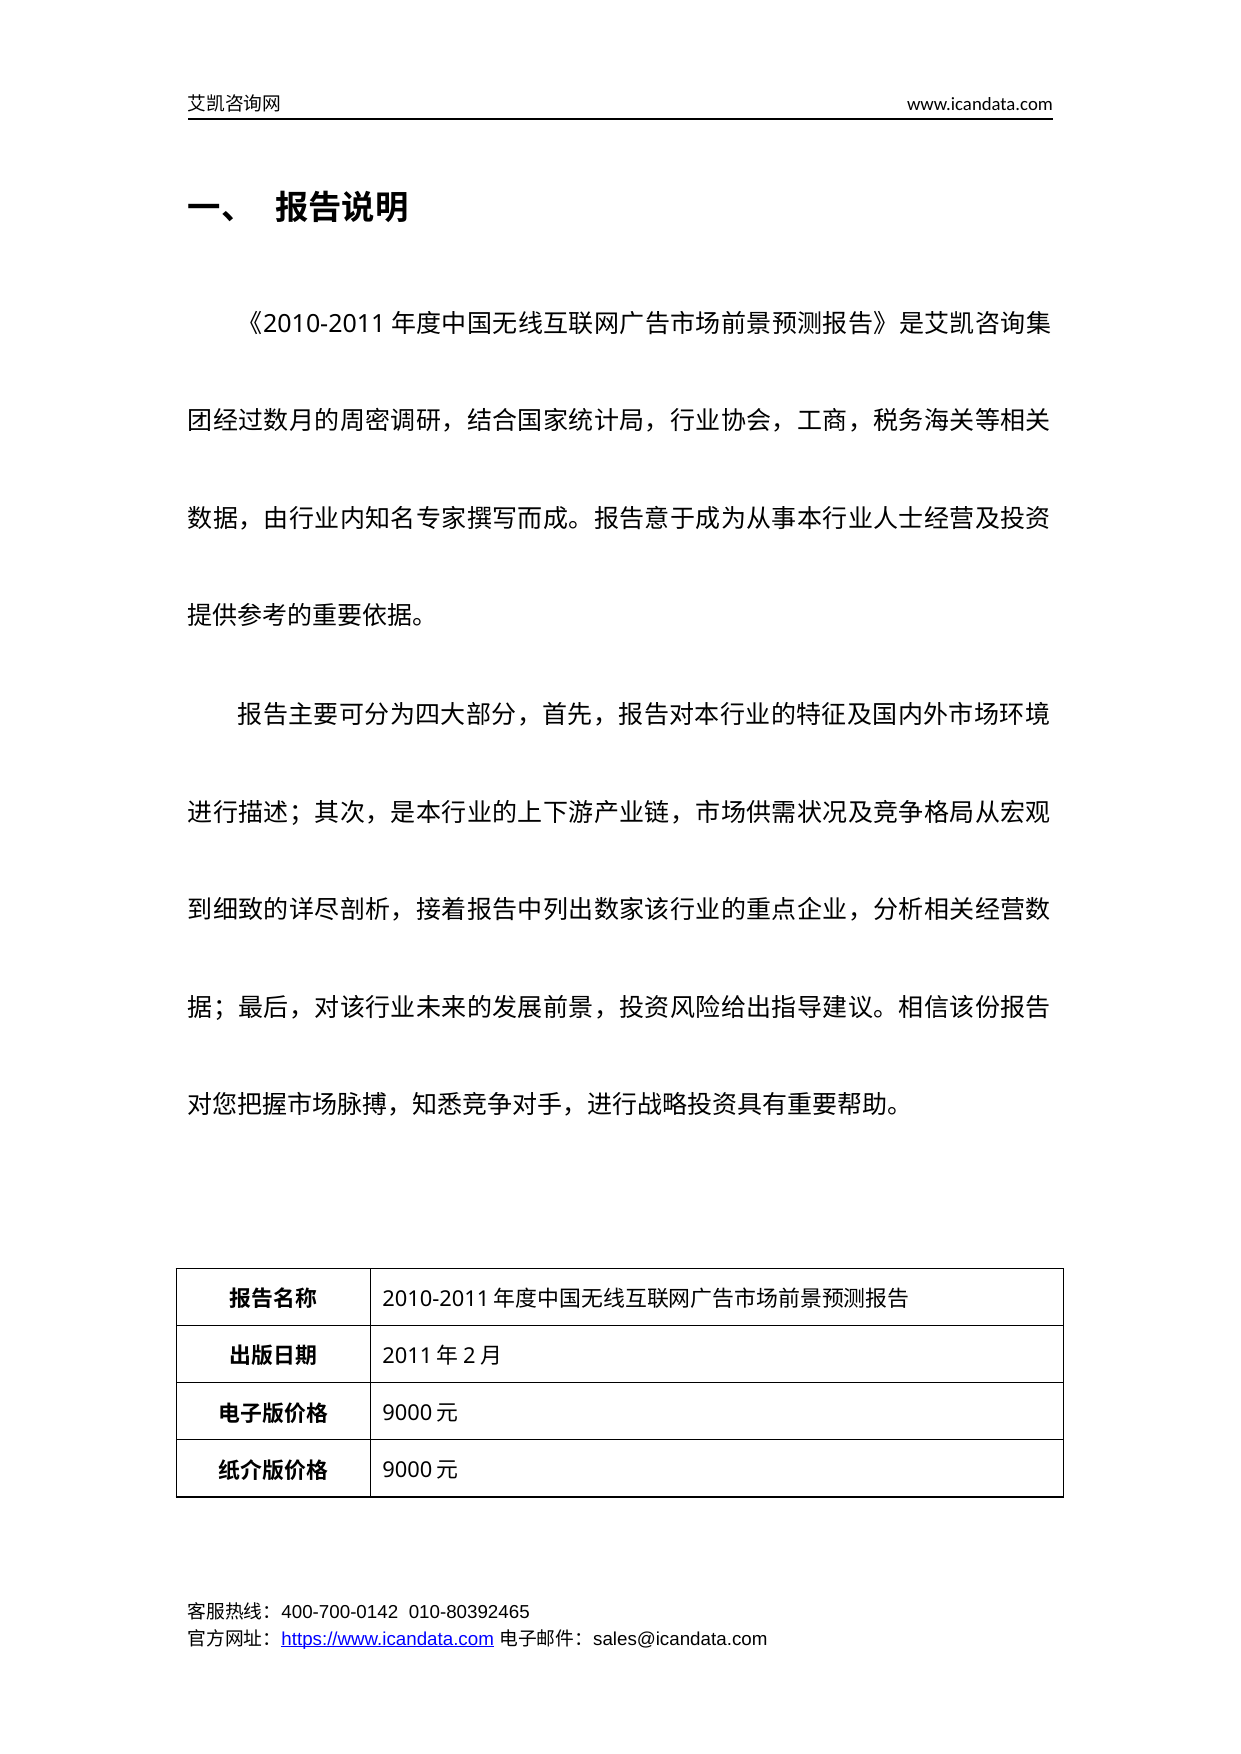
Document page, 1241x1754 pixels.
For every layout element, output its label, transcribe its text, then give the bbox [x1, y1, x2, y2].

table_cell 9000元 [371, 1383, 1063, 1439]
table_cell 2011年2月 [371, 1326, 1063, 1382]
table_cell 纸介版价格 [177, 1440, 370, 1496]
subtitle 报告说明 [187, 172, 1053, 237]
text 《2010-2011年度中国无线互联网广告市场前景预测报告》是艾凯咨询集团经过数月的周密调研，结合国家统计局，行业协会，工商，税务海关等相关数据，由行业内知名专家撰写而成。报告意于成为从事本行业人士经营及投资提供参考的重要依据。 [187, 289, 1053, 646]
table_header 报告名称 [177, 1269, 370, 1325]
table_cell 出版日期 [177, 1326, 370, 1382]
table_cell 电子版价格 [177, 1383, 370, 1439]
table_cell 9000元 [371, 1440, 1063, 1496]
table_header 2010-2011年度中国无线互联网广告市场前景预测报告 [371, 1269, 1063, 1325]
text 报告主要可分为四大部分，首先，报告对本行业的特征及国内外市场环境进行描述；其次，是本行业的上下游产业链，市场供需状况及竞争格局从宏观到细致的详尽剖析，接着报告中列出数家该行业的重点企业，分析相关经营数据；最后，对该行业未来的发展前景，投资风险给出指导建议。相信该份报告对您把握市场脉搏，知悉竞争对手，进行战略投资具有重要帮助。 [187, 681, 1053, 1136]
